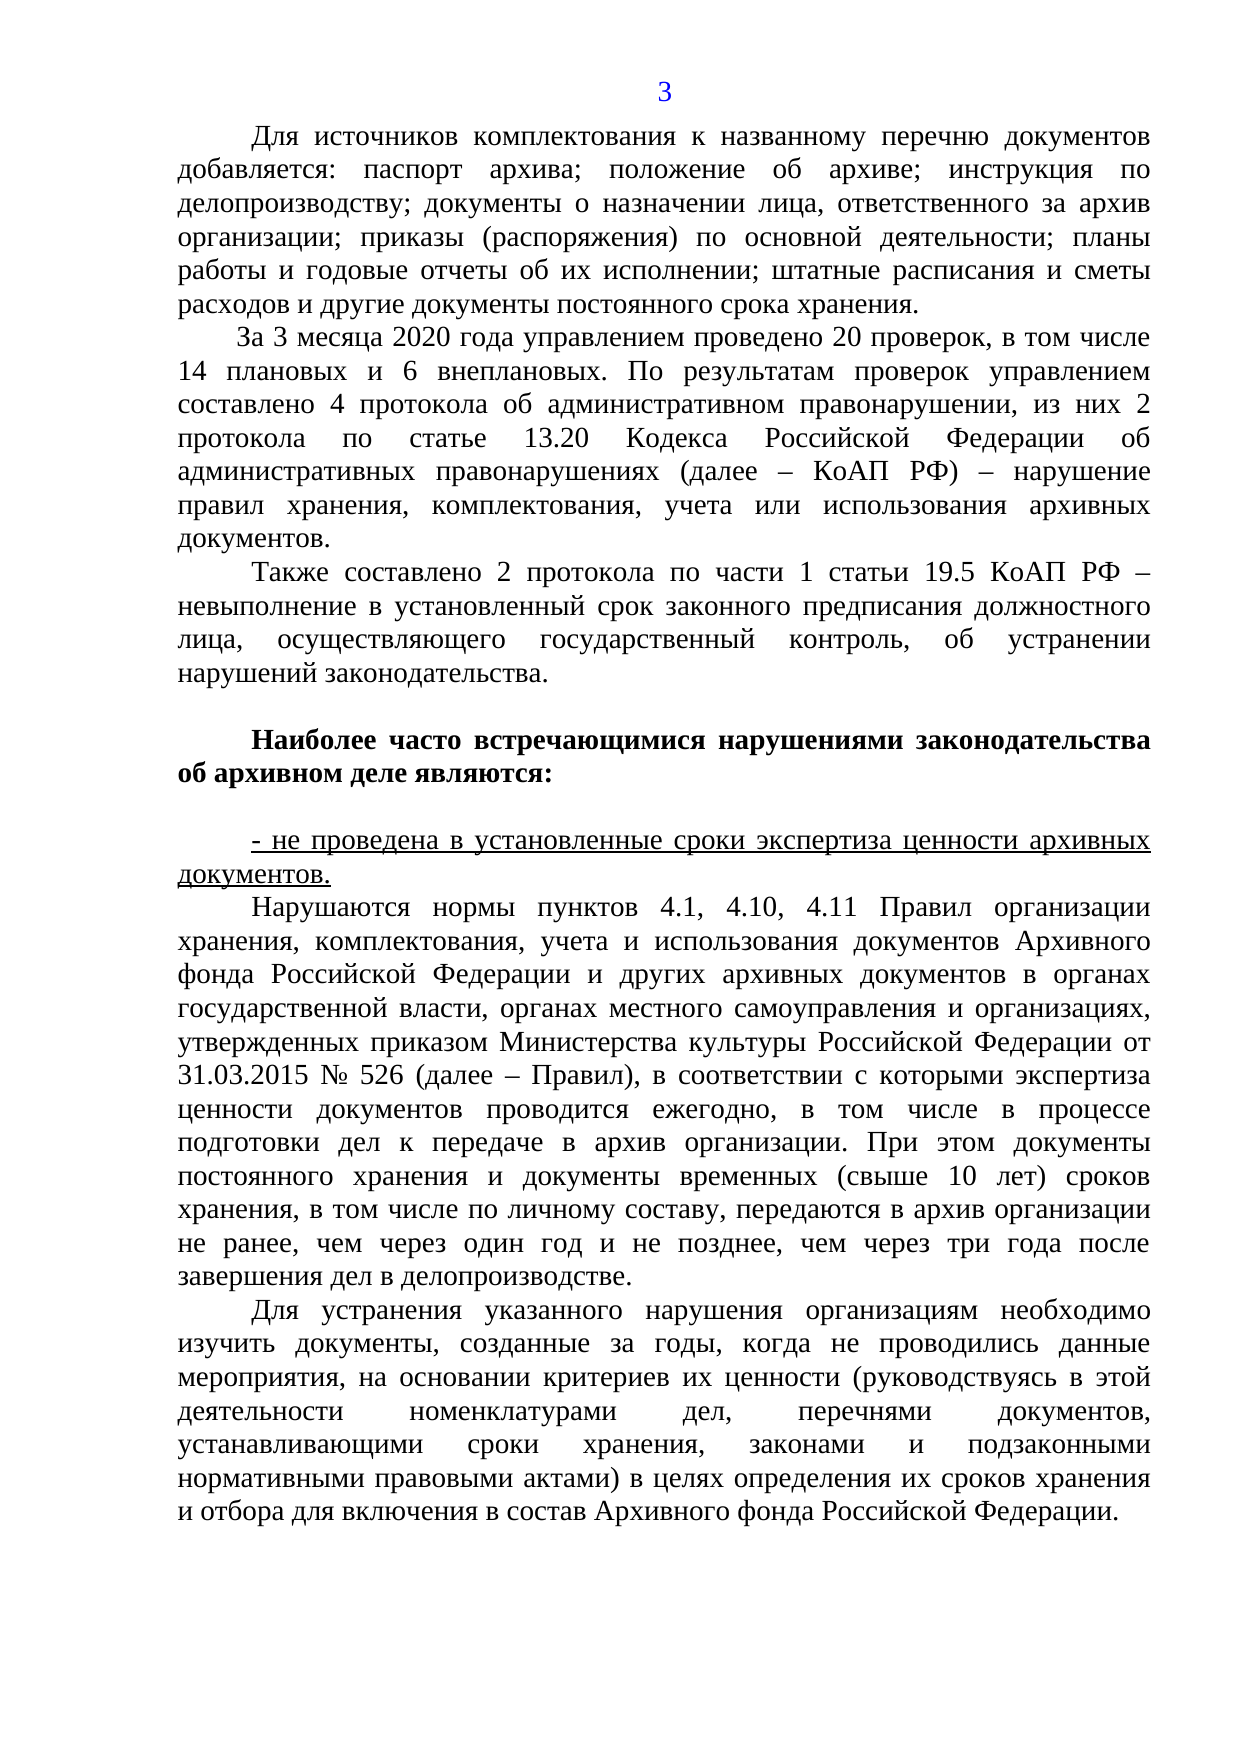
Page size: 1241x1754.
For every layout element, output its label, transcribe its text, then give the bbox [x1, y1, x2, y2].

text За 3 месяца 2020 года управлением проведено 20 проверок, в том числе 14 плановых и 6 внеплановых. По результатам проверок управлением составлено 4 протокола об административном правонарушении, из них 2 протокола по статье 13.20 Кодекса Российской Федерации об административных правонарушениях (далее – КоАП РФ) – нарушение правил хранения, комплектования, учета или использования архивных документов. [177, 319, 1152, 554]
text Наиболее часто встречающимися нарушениями законодательства об архивном деле являются: [177, 722, 1152, 789]
text Для источников комплектования к названному перечню документов добавляется: паспорт архива; положение об архиве; инструкция по делопроизводству; документы о назначении лица, ответственного за архив организации; приказы (распоряжения) по основной деятельности; планы работы и годовые отчеты об их исполнении; штатные расписания и сметы расходов и другие документы постоянного срока хранения. [177, 118, 1152, 319]
text - не проведена в установленные сроки экспертиза ценности архивных документов. [177, 822, 1152, 889]
text Нарушаются нормы пунктов 4.1, 4.10, 4.11 Правил организации хранения, комплектования, учета и использования документов Архивного фонда Российской Федерации и других архивных документов в органах государственной власти, органах местного самоуправления и организациях, утвержденных приказом Министерства культуры Российской Федерации от 31.03.2015 № 526 (далее – Правил), в соответствии с которыми экспертиза ценности документов проводится ежегодно, в том числе в процессе подготовки дел к передаче в архив организации. При этом документы постоянного хранения и документы временных (свыше 10 лет) сроков хранения, в том числе по личному составу, передаются в архив организации не ранее, чем через один год и не позднее, чем через три года после завершения дел в делопроизводстве. [177, 889, 1152, 1292]
text Для устранения указанного нарушения организациям необходимо изучить документы, созданные за годы, когда не проводились данные мероприятия, на основании критериев их ценности (руководствуясь в этой деятельности номенклатурами дел, перечнями документов, устанавливающими сроки хранения, законами и подзаконными нормативными правовыми актами) в целях определения их сроков хранения и отбора для включения в состав Архивного фонда Российской Федерации. [177, 1292, 1152, 1527]
text Также составлено 2 протокола по части 1 статьи 19.5 КоАП РФ – невыполнение в установленный срок законного предписания должностного лица, осуществляющего государственный контроль, об устранении нарушений законодательства. [177, 554, 1152, 688]
